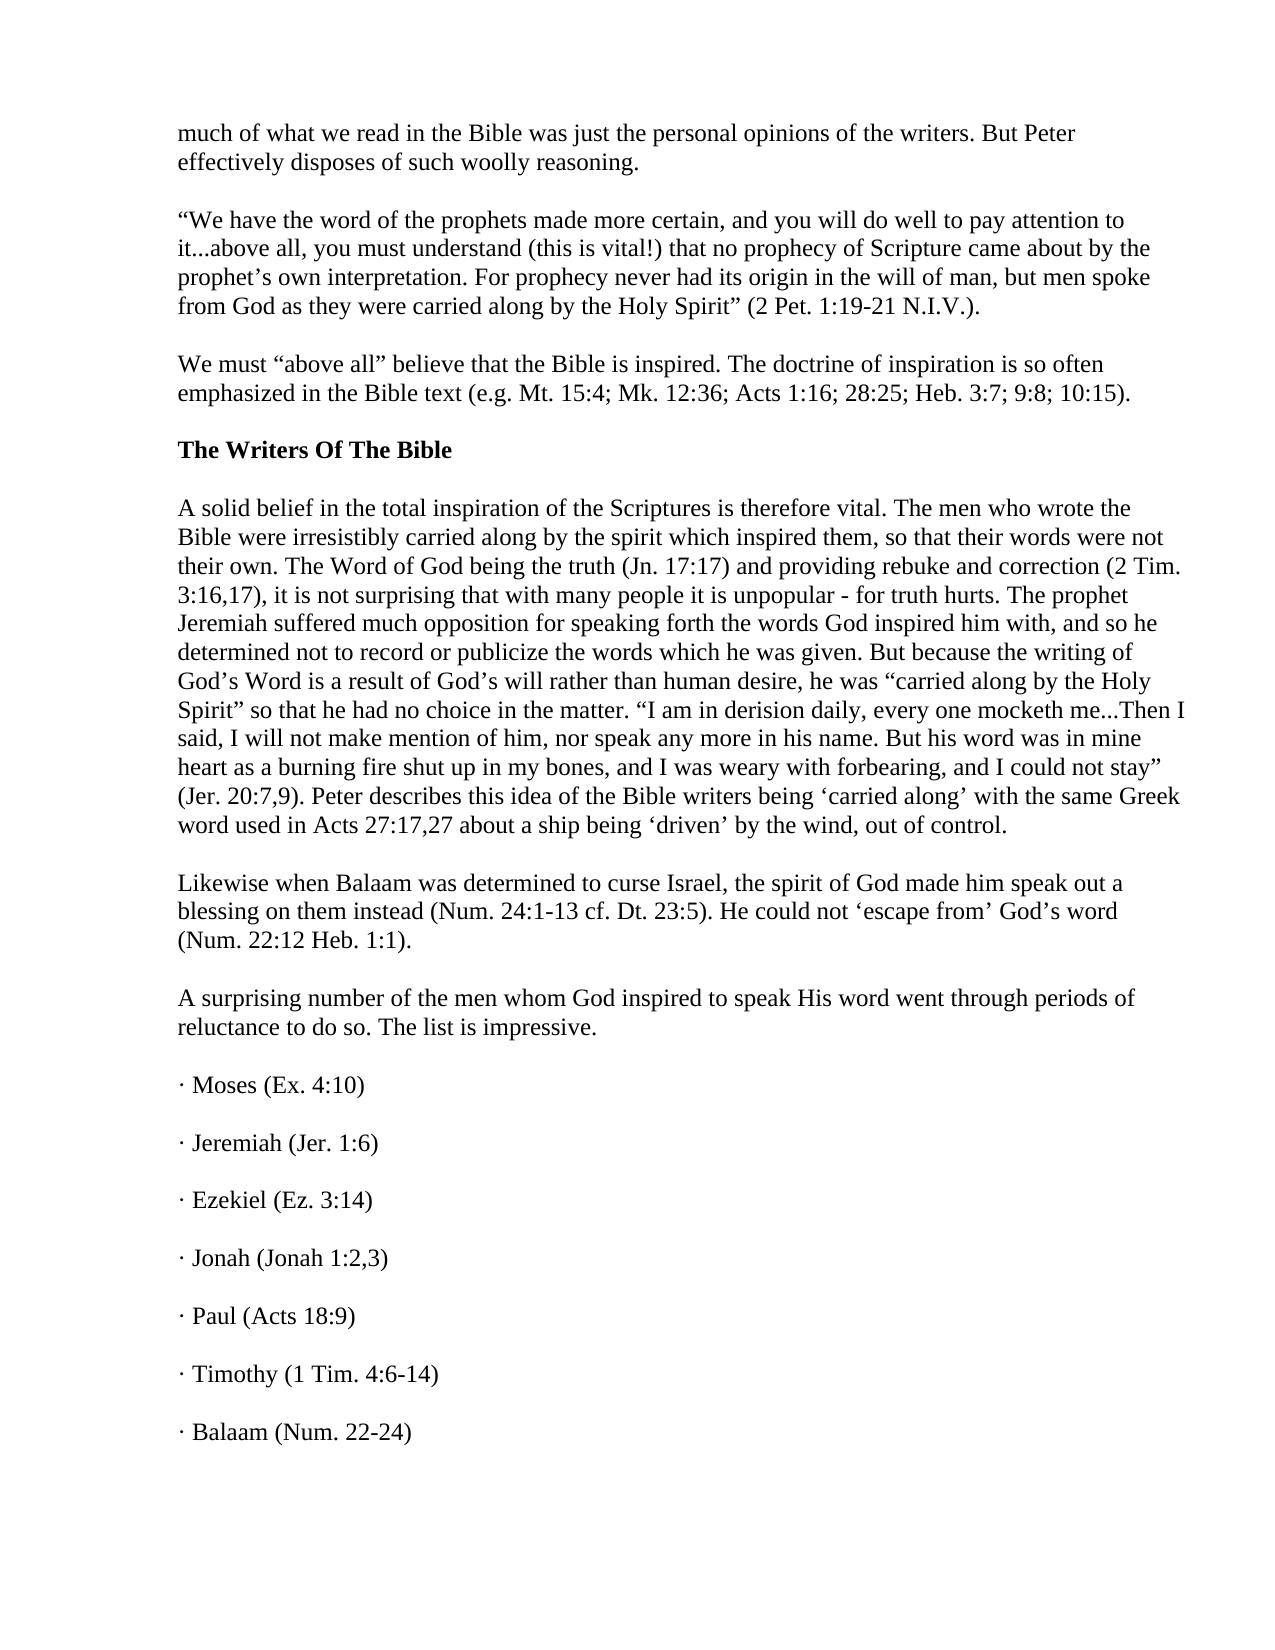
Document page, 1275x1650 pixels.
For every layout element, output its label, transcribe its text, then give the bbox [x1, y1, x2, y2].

text The Writers Of The Bible [177, 436, 1186, 464]
text “We have the word of the prophets made more certain, and you will do well to pay attention to it...above all, you must understand (this is vital!) that no prophecy of Scripture came about by the prophet’s own interpretation. For prophecy never had its origin in the will of man, but men spoke from God as they were carried along by the Holy Spirit” (2 Pet. 1:19-21 N.I.V.). [177, 205, 1186, 320]
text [177, 118, 1186, 176]
text · Balaam (Num. 22-24) [177, 1417, 1186, 1446]
text · Paul (Acts 18:9) [177, 1301, 1186, 1330]
text Likewise when Balaam was determined to curse Israel, the spirit of God made him speak out a blessing on them instead (Num. 24:1-13 cf. Dt. 23:5). He could not ‘escape from’ God’s word (Num. 22:12 Heb. 1:1). [177, 868, 1186, 954]
text · Ezekiel (Ez. 3:14) [177, 1186, 1186, 1214]
text We must “above all” believe that the Bible is inspired. The doctrine of inspiration is so often emphasized in the Bible text (e.g. Mt. 15:4; Mk. 12:36; Acts 1:16; 28:25; Heb. 3:7; 9:8; 10:15). [177, 349, 1186, 406]
text · Jonah (Jonah 1:2,3) [177, 1243, 1186, 1272]
text · Moses (Ex. 4:10) [177, 1070, 1186, 1098]
text · Jeremiah (Jer. 1:6) [177, 1128, 1186, 1156]
text A solid belief in the total inspiration of the Scriptures is therefore vital. The men who wrote the Bible were irresistibly carried along by the spirit which inspired them, so that their words were not their own. The Word of God being the truth (Jn. 17:17) and providing rebuke and correction (2 Tim. 3:16,17), it is not surprising that with many people it is unpopular - for truth hurts. The prophet Jeremiah suffered much opposition for speaking forth the words God inspired him with, and so he determined not to record or publicize the words which he was given. But because the writing of God’s Word is a result of God’s will rather than human desire, he was “carried along by the Holy Spirit” so that he had no choice in the matter. “I am in derision daily, every one mocketh me...Then I said, I will not make mention of him, nor speak any more in his name. But his word was in mine heart as a burning fire shut up in my bones, and I was weary with forbearing, and I could not stay” (Jer. 20:7,9). Peter describes this idea of the Bible writers being ‘carried along’ with the same Greek word used in Acts 27:17,27 about a ship being ‘driven’ by the wind, out of control. [177, 493, 1186, 838]
text · Timothy (1 Tim. 4:6-14) [177, 1359, 1186, 1388]
text A surprising number of the men whom God inspired to speak His word went through periods of reluctance to do so. The list is impressive. [177, 983, 1186, 1041]
